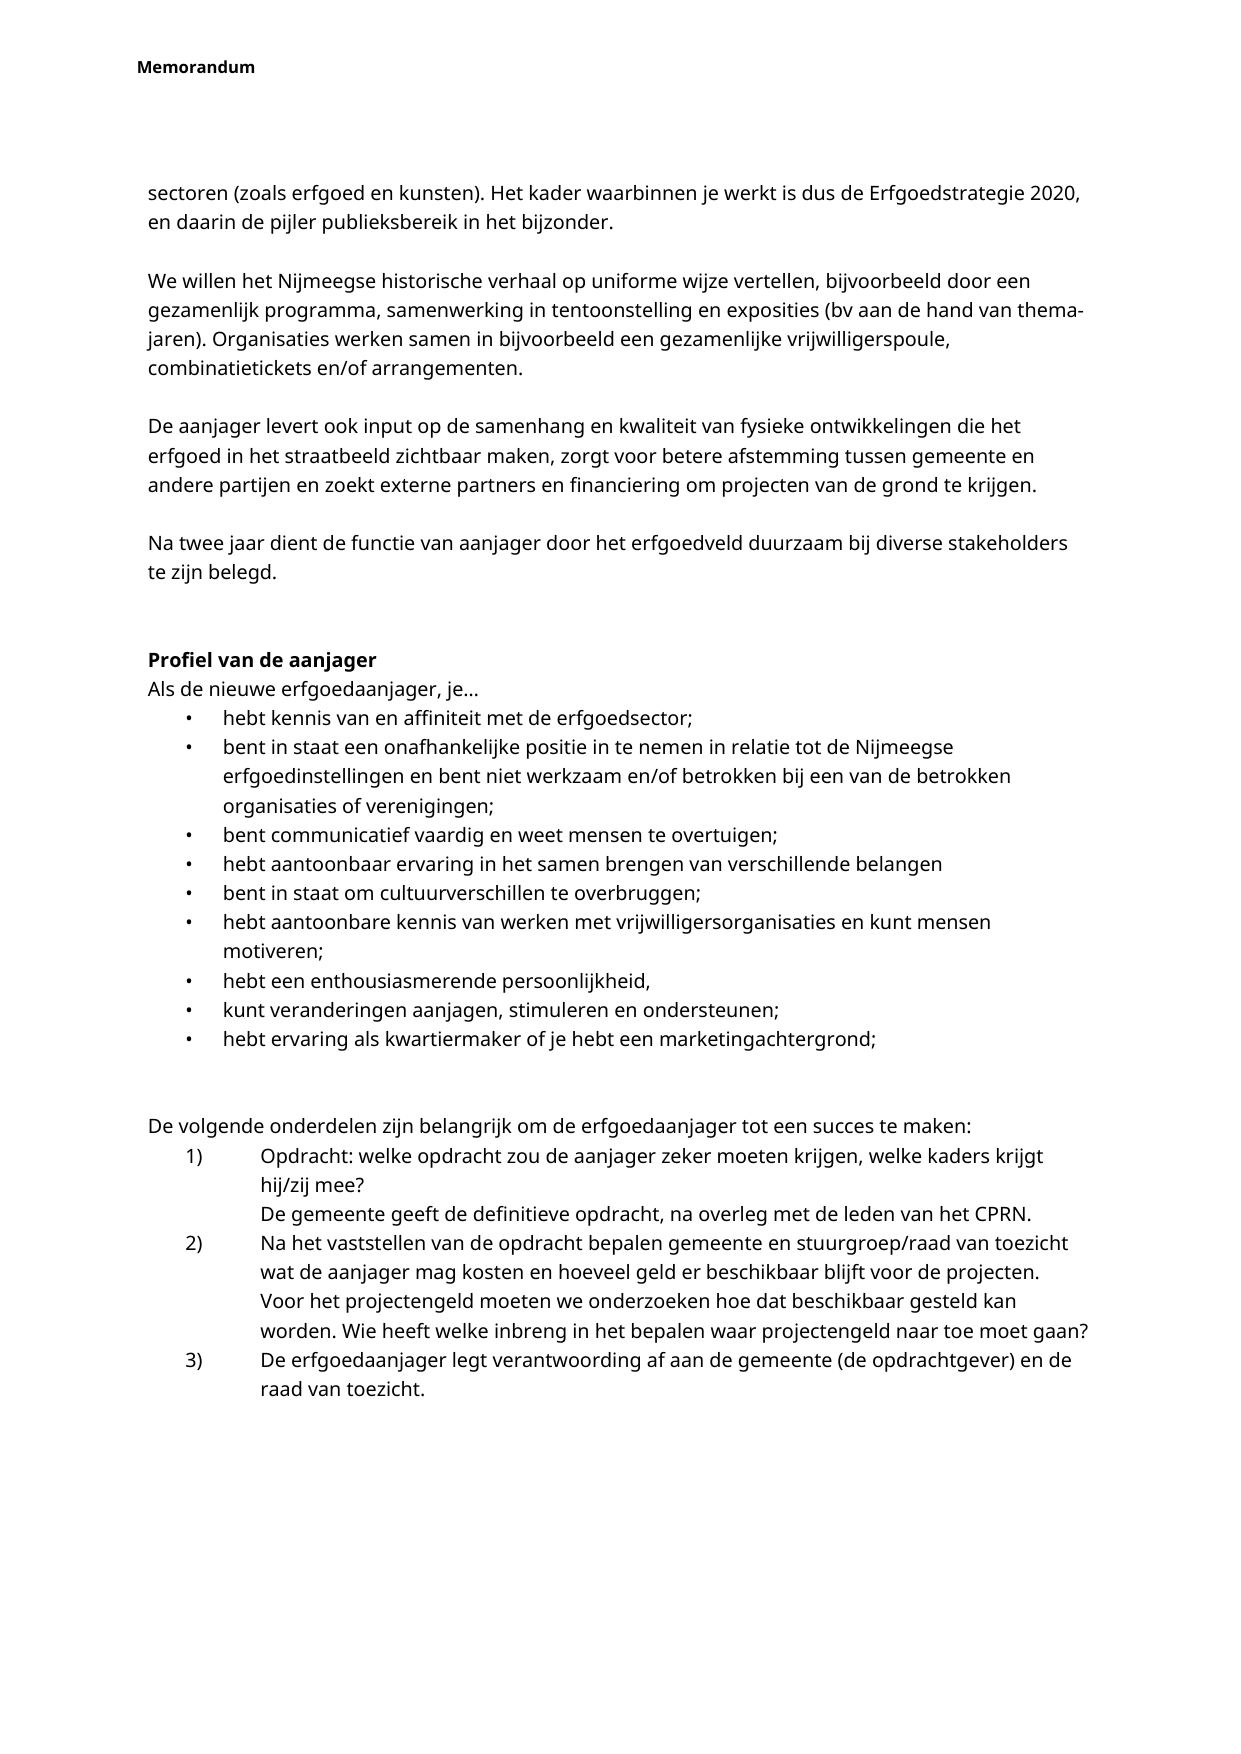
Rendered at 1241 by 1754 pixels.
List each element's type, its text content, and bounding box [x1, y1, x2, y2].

list hebt aantoonbare kennis van werken met vrijwilligersorganisaties en kunt mensen motiveren; [185, 906, 1090, 965]
list Opdracht: welke opdracht zou de aanjager zeker moeten krijgen, welke kaders krijgt hij/zij mee? [185, 1140, 1090, 1198]
list De erfgoedaanjager legt verantwoording af aan de gemeente (de opdrachtgever) en de raad van toezicht. [185, 1344, 1090, 1402]
text Als de nieuwe erfgoedaanjager, je… [148, 673, 1090, 702]
list hebt een enthousiasmerende persoonlijkheid, [185, 965, 1090, 994]
text Na twee jaar dient de functie van aanjager door het erfgoedveld duurzaam bij diverse stakeholders te zijn belegd. [148, 527, 1090, 586]
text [148, 177, 1090, 236]
list bent communicatief vaardig en weet mensen te overtuigen; [185, 819, 1090, 848]
list hebt ervaring als kwartiermaker of je hebt een marketingachtergrond; [185, 1023, 1090, 1052]
list Na het vaststellen van de opdracht bepalen gemeente en stuurgroep/raad van toezicht wat de aanjager mag kosten en hoeveel geld er beschikbaar blijft voor de projecten. Voor het projectengeld moeten we onderzoeken hoe dat beschikbaar gesteld kan worden. Wie heeft welke inbreng in het bepalen waar projectengeld naar toe moet gaan? [185, 1227, 1090, 1344]
list hebt kennis van en affiniteit met de erfgoedsector; [185, 702, 1090, 731]
list bent in staat om cultuurverschillen te overbruggen; [185, 877, 1090, 906]
text De volgende onderdelen zijn belangrijk om de erfgoedaanjager tot een succes te maken: [148, 1111, 1090, 1140]
text Profiel van de aanjager [148, 644, 1090, 673]
list bent in staat een onafhankelijke positie in te nemen in relatie tot de Nijmeegse erfgoedinstellingen en bent niet werkzaam en/of betrokken bij een van de betrokken organisaties of verenigingen; [185, 731, 1090, 819]
list kunt veranderingen aanjagen, stimuleren en ondersteunen; [185, 994, 1090, 1023]
text De aanjager levert ook input op de samenhang en kwaliteit van fysieke ontwikkelingen die het erfgoed in het straatbeeld zichtbaar maken, zorgt voor betere afstemming tussen gemeente en andere partijen en zoekt externe partners en financiering om projecten van de grond te krijgen. [148, 411, 1090, 498]
list De gemeente geeft de definitieve opdracht, na overleg met de leden van het CPRN. [260, 1198, 1090, 1227]
list hebt aantoonbaar ervaring in het samen brengen van verschillende belangen [185, 848, 1090, 877]
text We willen het Nijmeegse historische verhaal op uniforme wijze vertellen, bijvoorbeeld door een gezamenlijk programma, samenwerking in tentoonstelling en exposities (bv aan de hand van thema-jaren). Organisaties werken samen in bijvoorbeeld een gezamenlijke vrijwilligerspoule, combinatietickets en/of arrangementen. [148, 265, 1090, 381]
